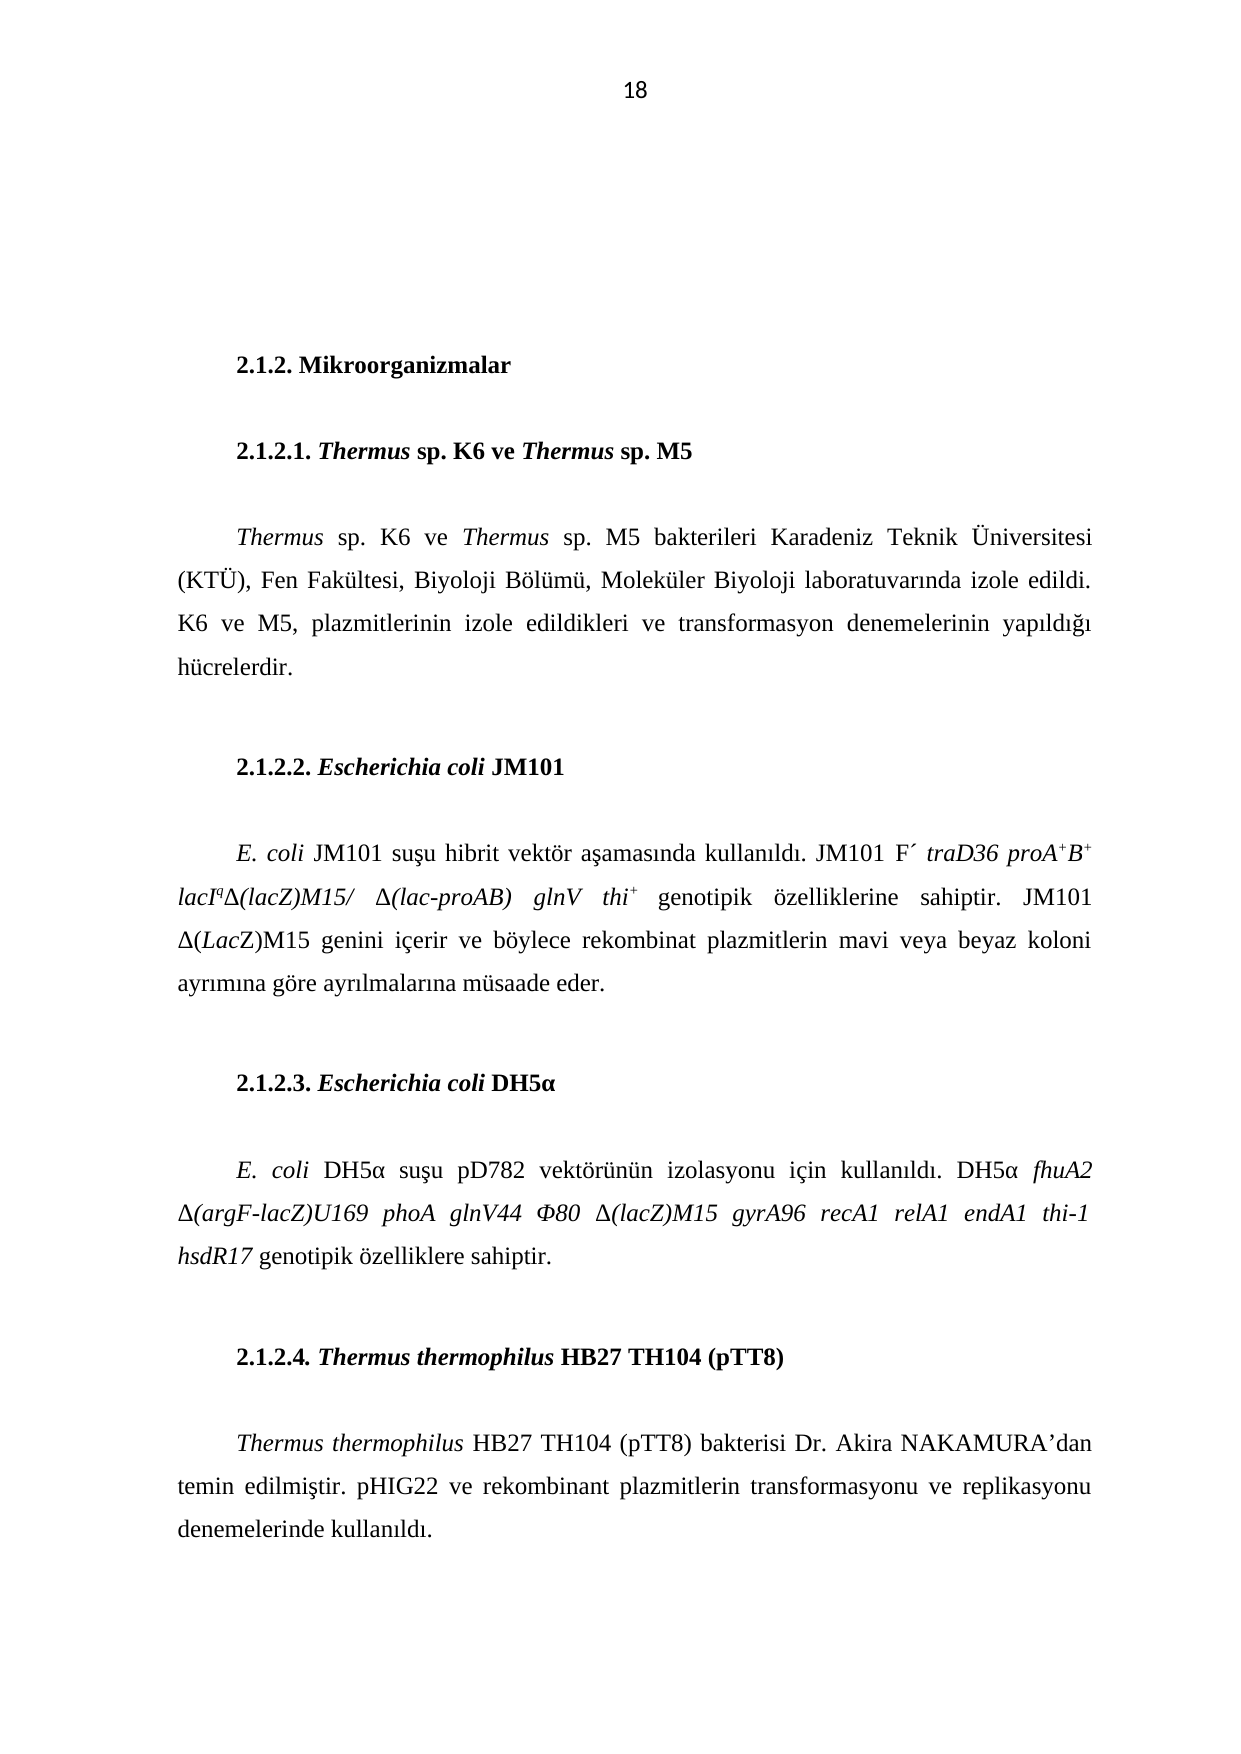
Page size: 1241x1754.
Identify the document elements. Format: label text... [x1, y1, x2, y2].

text Thermus sp. K6 ve Thermus sp. M5 bakterileri Karadeniz Teknik Üniversitesi (KTÜ), Fen Fakültesi, Biyoloji Bölümü, Moleküler Biyoloji laboratuvarında izole edildi. K6 ve M5, plazmitlerinin izole edildikleri ve transformasyon denemelerinin yapıldığı hücrelerdir. [177, 522, 1092, 680]
text E. coli JM101 suşu hibrit vektör aşamasında kullanıldı. JM101 F´ traD36 proA+B+ lacIqΔ(lacZ)M15/ Δ(lac-proAB) glnV thi+ genotipik özelliklerine sahiptir. JM101 Δ(LacZ)M15 genini içerir ve böylece rekombinat plazmitlerin mavi veya beyaz koloni ayrımına göre ayrılmalarına müsaade eder. [177, 838, 1092, 997]
text Thermus thermophilus HB27 TH104 (pTT8) bakterisi Dr. Akira NAKAMURA’dan temin edilmiştir. pHIG22 ve rekombinant plazmitlerin transformasyonu ve replikasyonu denemelerinde kullanıldı. [177, 1428, 1092, 1543]
text 2.1.2. Mikroorganizmalar [177, 350, 1092, 378]
text E. coli DH5α suşu pD782 vektörünün izolasyonu için kullanıldı. DH5α fhuA2 Δ(argF-lacZ)U169 phoA glnV44 Φ80 Δ(lacZ)M15 gyrA96 recA1 relA1 endA1 thi-1 hsdR17 genotipik özelliklere sahiptir. [177, 1155, 1092, 1270]
text 2.1.2.1. Thermus sp. K6 ve Thermus sp. M5 [177, 436, 1092, 465]
subtitle 2.1.2.4. Thermus thermophilus HB27 TH104 (pTT8) [177, 1342, 1092, 1370]
subtitle 2.1.2.3. Escherichia coli DH5α [177, 1068, 1092, 1097]
subtitle 2.1.2.2. Escherichia coli JM101 [177, 752, 1092, 781]
